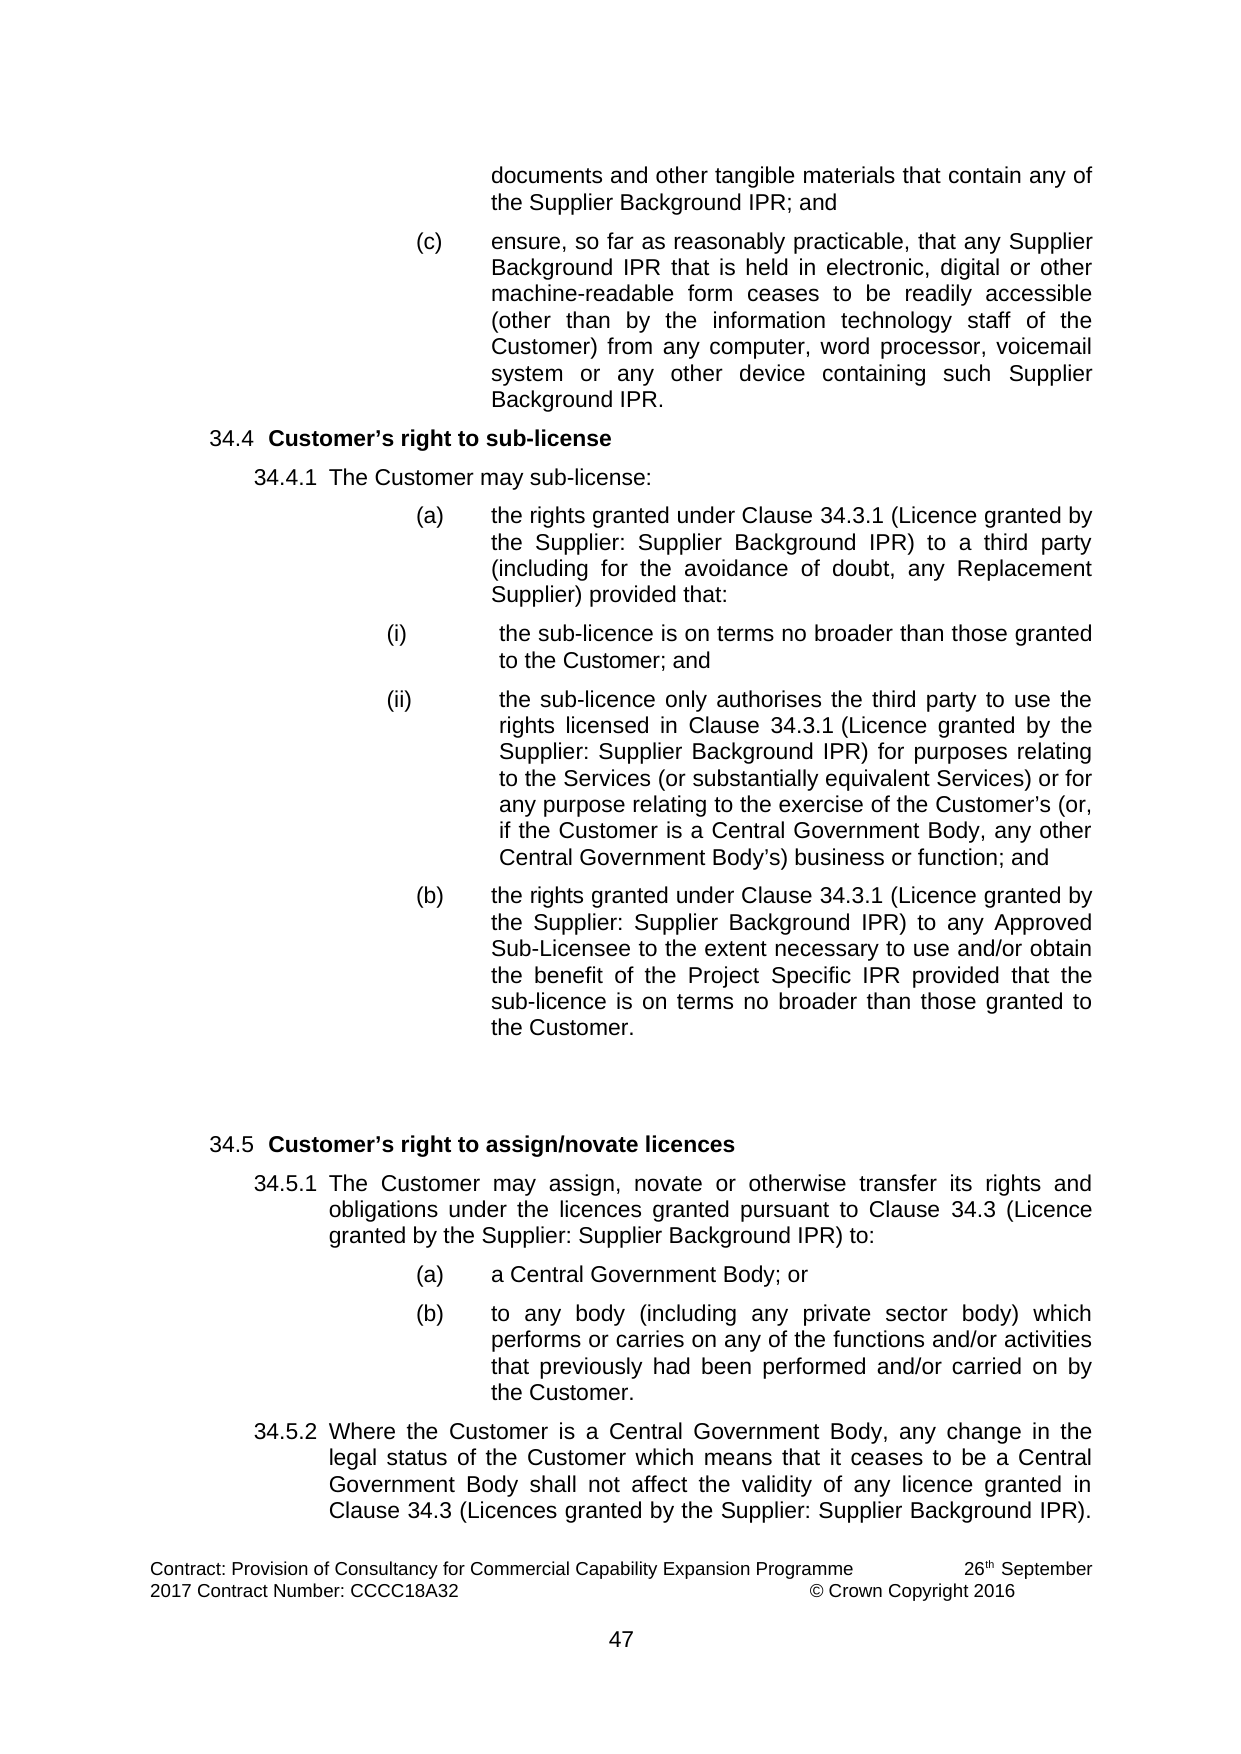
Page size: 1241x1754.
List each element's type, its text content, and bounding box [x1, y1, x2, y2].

text a Central Government Body; or [416, 1261, 1093, 1288]
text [416, 162, 1093, 215]
text to any body (including any private sector body) which performs or carries on any of the functions and/or activities that previously had been performed and/or carried on by the Customer. [416, 1300, 1093, 1406]
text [253, 1418, 1093, 1523]
subtitle Customer’s right to sub-license [209, 425, 1093, 451]
text The Customer may assign, novate or otherwise transfer its rights and obligations under the licences granted pursuant to Clause 34.3 (Licence granted by the Supplier: Supplier Background IPR) to: [253, 1170, 1093, 1249]
text the rights granted under Clause 34.3.1 (Licence granted by the Supplier: Supplier Background IPR) to any Approved Sub-Licensee to the extent necessary to use and/or obtain the benefit of the Project Specific IPR provided that the sub-licence is on terms no broader than those granted to the Customer. [416, 882, 1093, 1041]
text the sub-licence only authorises the third party to use the rights licensed in Clause 34.3.1 (Licence granted by the Supplier: Supplier Background IPR) for purposes relating to the Services (or substantially equivalent Services) or for any purpose relating to the exercise of the Customer’s (or, if the Customer is a Central Government Body, any other Central Government Body’s) business or function; and [386, 686, 1093, 870]
text the sub-licence is on terms no broader than those granted to the Customer; and [386, 620, 1093, 673]
subtitle Customer’s right to assign/novate licences [209, 1131, 1093, 1157]
text The Customer may sub-license: [253, 463, 1093, 490]
text ensure, so far as reasonably practicable, that any Supplier Background IPR that is held in electronic, digital or other machine-readable form ceases to be readily accessible (other than by the information technology staff of the Customer) from any computer, word processor, voicemail system or any other device containing such Supplier Background IPR. [416, 228, 1093, 412]
text the rights granted under Clause 34.3.1 (Licence granted by the Supplier: Supplier Background IPR) to a third party (including for the avoidance of doubt, any Replacement Supplier) provided that: [416, 502, 1093, 608]
